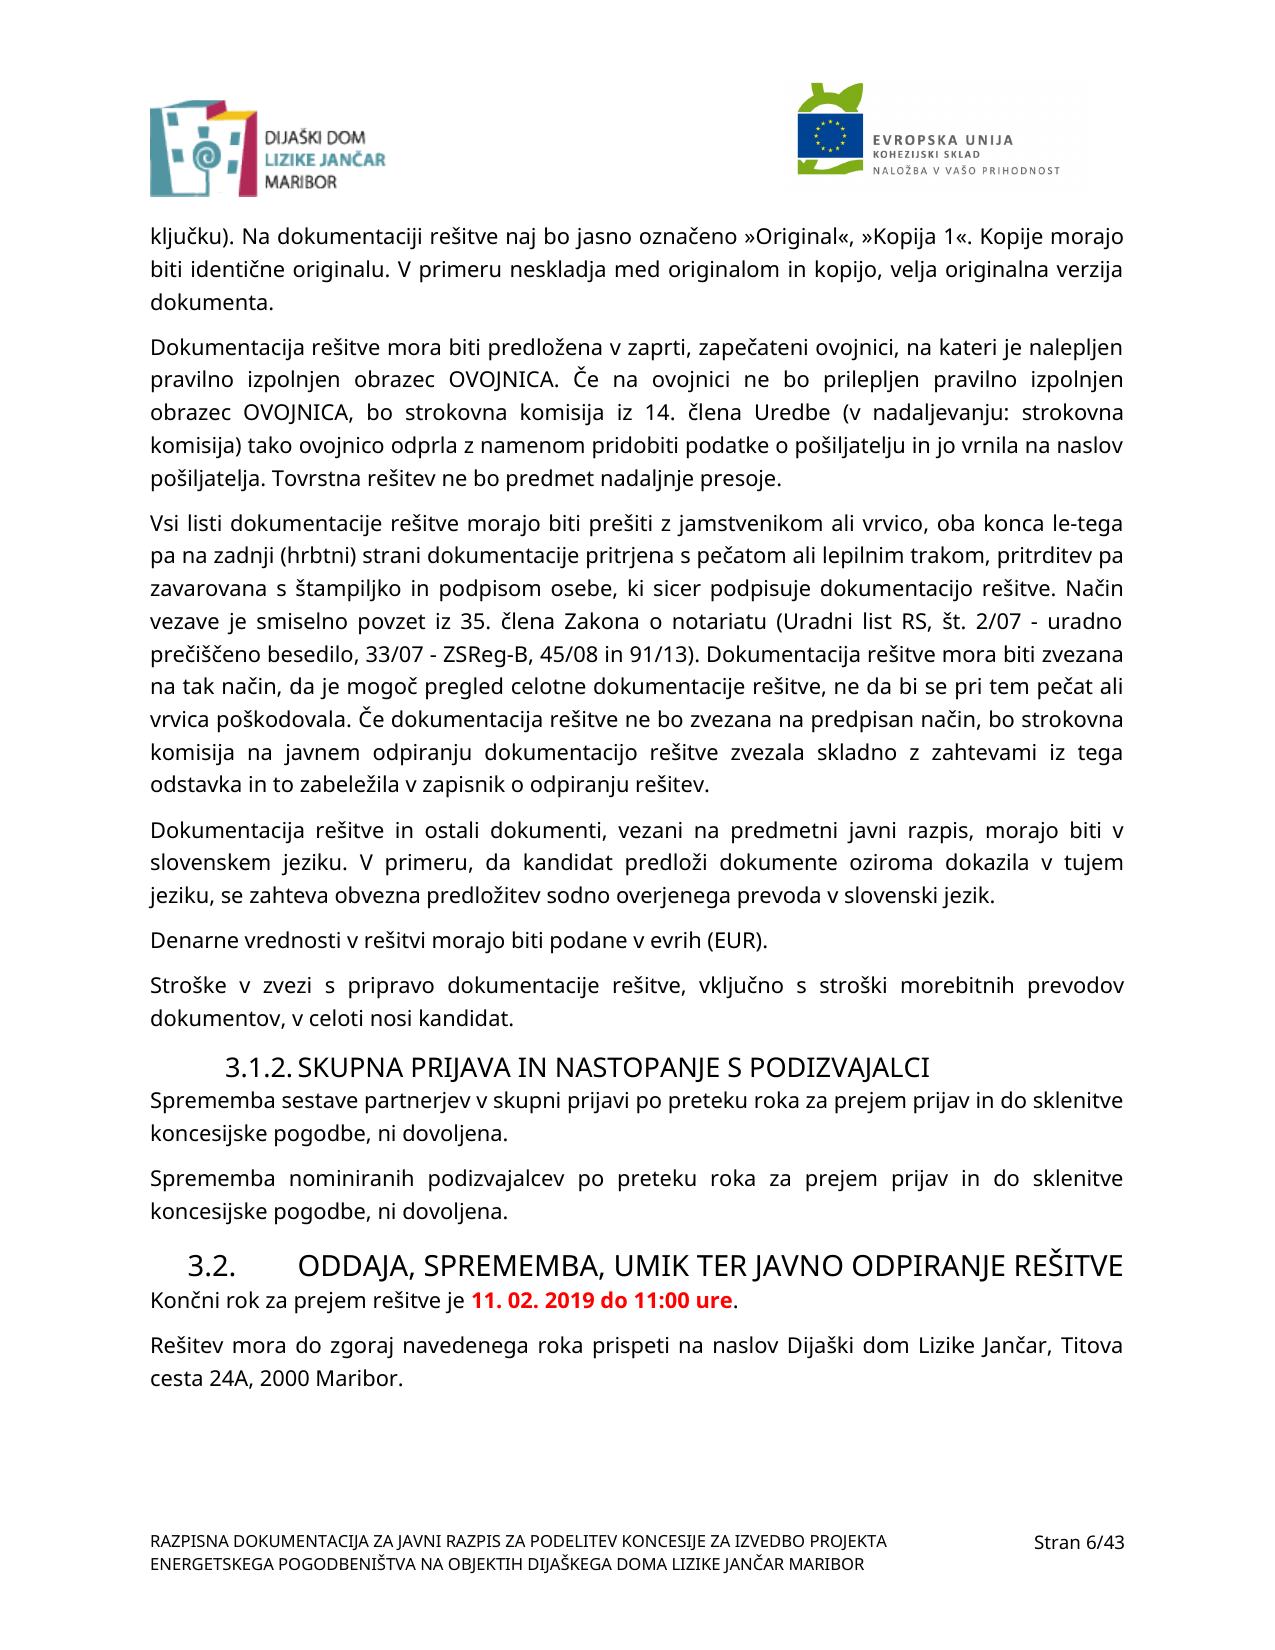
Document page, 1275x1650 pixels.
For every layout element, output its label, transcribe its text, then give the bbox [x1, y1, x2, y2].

text Stroške v zvezi s pripravo dokumentacije rešitve, vključno s stroški morebitnih prevodov dokumentov, v celoti nosi kandidat. [150, 971, 1125, 1033]
text Denarne vrednosti v rešitvi morajo biti podane v evrih (EUR). [150, 925, 1125, 955]
text Sprememba sestave partnerjev v skupni prijavi po preteku roka za prejem prijav in do sklenitve koncesijske pogodbe, ni dovoljena. [150, 1085, 1125, 1148]
text Dokumentacija rešitve mora biti predložena v zaprti, zapečateni ovojnici, na kateri je nalepljen pravilno izpolnjen obrazec OVOJNICA. Če na ovojnici ne bo prilepljen pravilno izpolnjen obrazec OVOJNICA, bo strokovna komisija iz 14. člena Uredbe (v nadaljevanju: strokovna komisija) tako ovojnico odprla z namenom pridobiti podatke o pošiljatelju in jo vrnila na naslov pošiljatelja. Tovrstna rešitev ne bo predmet nadaljnje presoje. [150, 332, 1125, 492]
text Sprememba nominiranih podizvajalcev po preteku roka za prejem prijav in do sklenitve koncesijske pogodbe, ni dovoljena. [150, 1163, 1125, 1226]
text Rešitev mora do zgoraj navedenega roka prispeti na naslov Dijaški dom Lizike Jančar, Titova cesta 24A, 2000 Maribor. [150, 1330, 1125, 1393]
text Končni rok za prejem rešitve je 11. 02. 2019 do 11:00 ure. [150, 1285, 1125, 1315]
text Vsi listi dokumentacije rešitve morajo biti prešiti z jamstvenikom ali vrvico, oba konca le-tega pa na zadnji (hrbtni) strani dokumentacije pritrjena s pečatom ali lepilnim trakom, pritrditev pa zavarovana s štampiljko in podpisom osebe, ki sicer podpisuje dokumentacijo rešitve. Način vezave je smiselno povzet iz 35. člena Zakona o notariatu (Uradni list RS, št. 2/07 - uradno prečiščeno besedilo, 33/07 - ZSReg-B, 45/08 in 91/13). Dokumentacija rešitve mora biti zvezana na tak način, da je mogoč pregled celotne dokumentacije rešitve, ne da bi se pri tem pečat ali vrvica poškodovala. Če dokumentacija rešitve ne bo zvezana na predpisan način, bo strokovna komisija na javnem odpiranju dokumentacijo rešitve zvezala skladno z zahtevami iz tega odstavka in to zabeležila v zapisnik o odpiranju rešitev. [150, 508, 1125, 799]
text Dokumentacija rešitve in ostali dokumenti, vezani na predmetni javni razpis, morajo biti v slovenskem jeziku. V primeru, da kandidat predloži dokumente oziroma dokazila v tujem jeziku, se zahteva obvezna predložitev sodno overjenega prevoda v slovenski jezik. [150, 815, 1125, 910]
subtitle SKUPNA PRIJAVA IN NASTOPANJE S PODIZVAJALCI [225, 1048, 1125, 1085]
picture [150, 100, 388, 197]
subtitle ODDAJA, SPREMEMBA, UMIK TER JAVNO ODPIRANJE REŠITVE [187, 1245, 1125, 1285]
picture [784, 75, 1095, 197]
